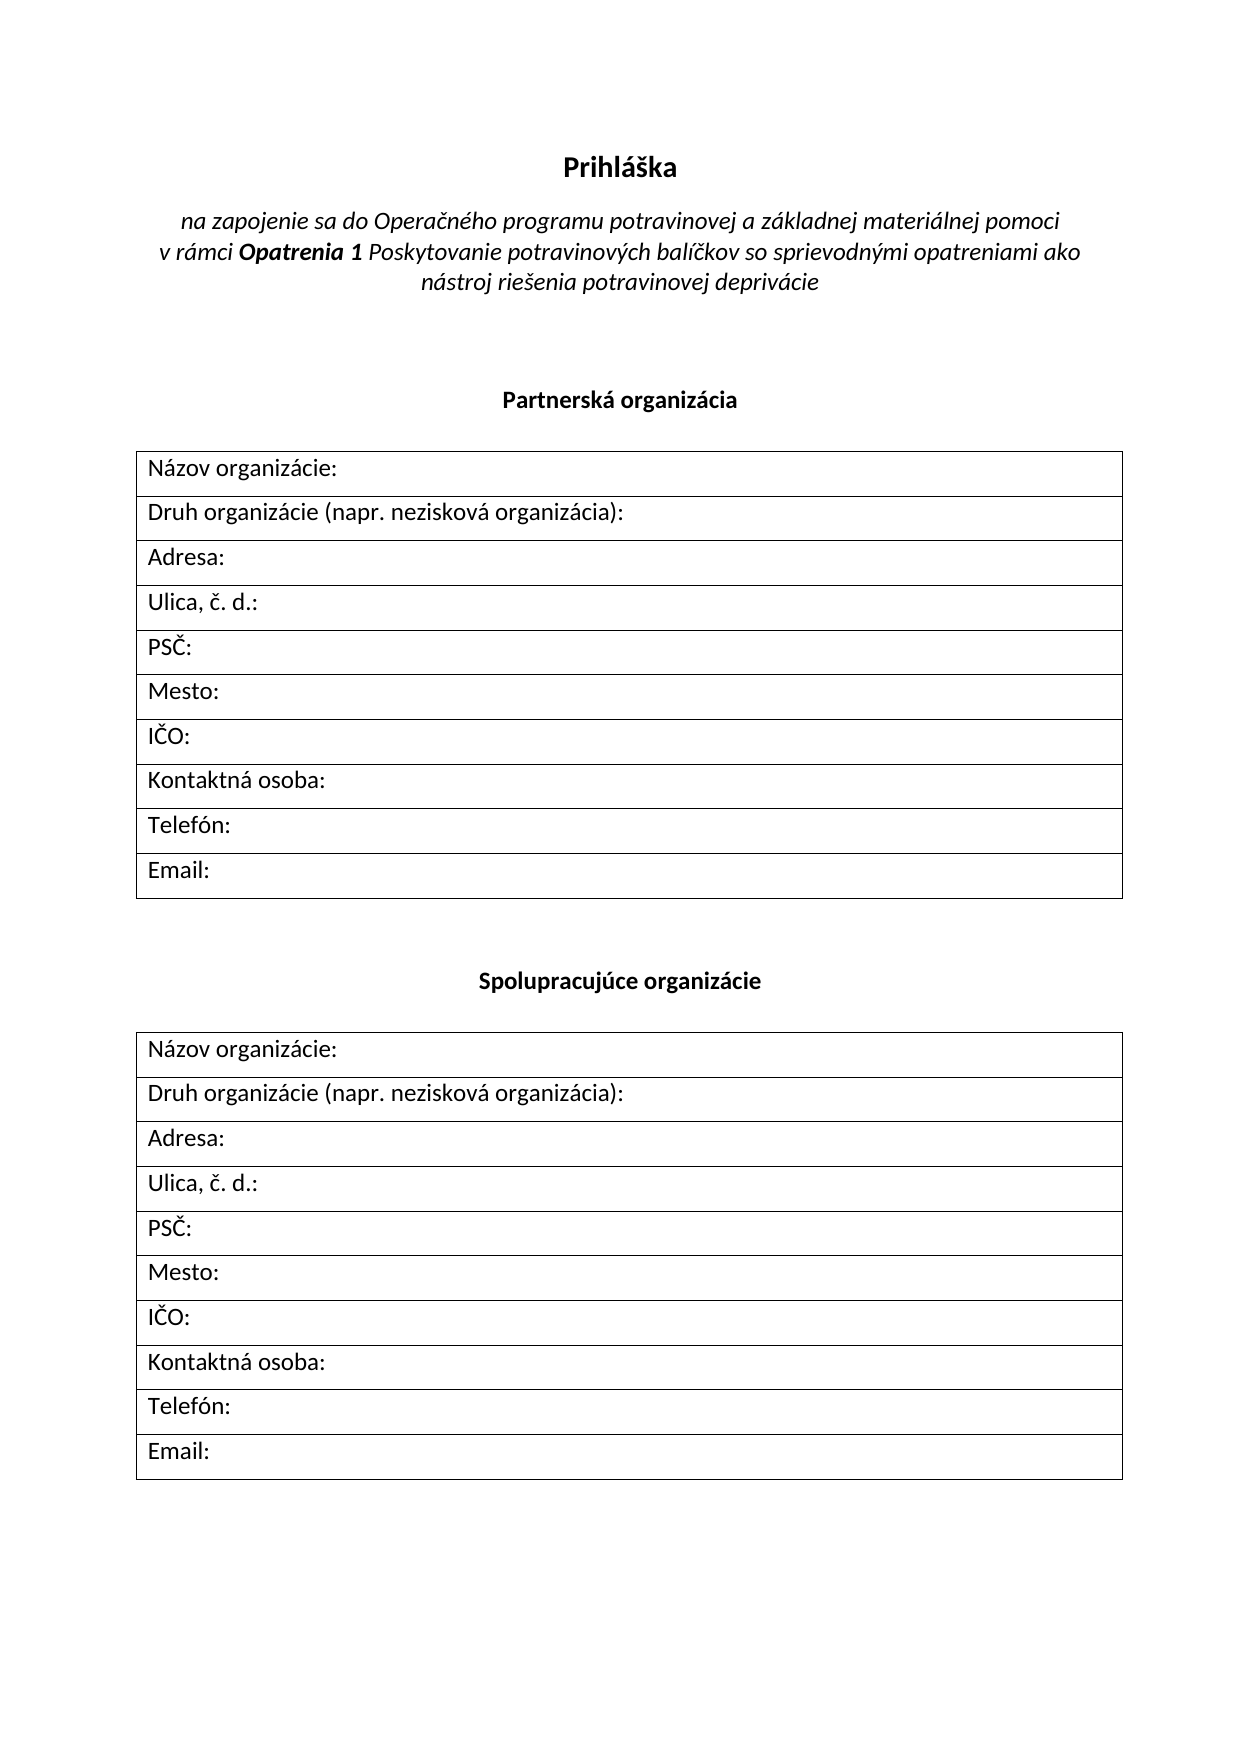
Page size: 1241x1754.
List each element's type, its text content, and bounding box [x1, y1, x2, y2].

table_cell Email: [137, 854, 1122, 898]
table_cell Telefón: [137, 809, 1122, 853]
table_cell PSČ: [137, 1212, 1122, 1255]
table_cell PSČ: [137, 631, 1122, 674]
table_cell Adresa: [137, 1122, 1122, 1166]
text Partnerská organizácia [148, 384, 1093, 415]
table_cell IČO: [137, 720, 1122, 764]
table_cell Kontaktná osoba: [137, 1346, 1122, 1389]
table_header Názov organizácie: [137, 452, 1122, 496]
table_cell Ulica, č. d.: [137, 586, 1122, 629]
table_cell Druh organizácie (napr. nezisková organizácia): [137, 497, 1122, 540]
table_cell Mesto: [137, 1256, 1122, 1300]
table_cell Druh organizácie (napr. nezisková organizácia): [137, 1078, 1122, 1121]
text Prihláška [148, 148, 1093, 184]
table_cell Email: [137, 1435, 1122, 1479]
table_cell Mesto: [137, 675, 1122, 719]
text na zapojenie sa do Operačného programu potravinovej a základnej materiálnej pomoci v rámci Opatrenia 1 Poskytovanie potravinových balíčkov so sprievodnými opatreniami ako nástroj riešenia potravinovej deprivácie [148, 205, 1093, 297]
table_cell Kontaktná osoba: [137, 765, 1122, 808]
table_cell IČO: [137, 1301, 1122, 1345]
table_cell Adresa: [137, 541, 1122, 585]
table_cell Ulica, č. d.: [137, 1167, 1122, 1211]
table_cell Telefón: [137, 1390, 1122, 1434]
text Spolupracujúce organizácie [148, 965, 1093, 996]
table_header Názov organizácie: [137, 1033, 1122, 1077]
